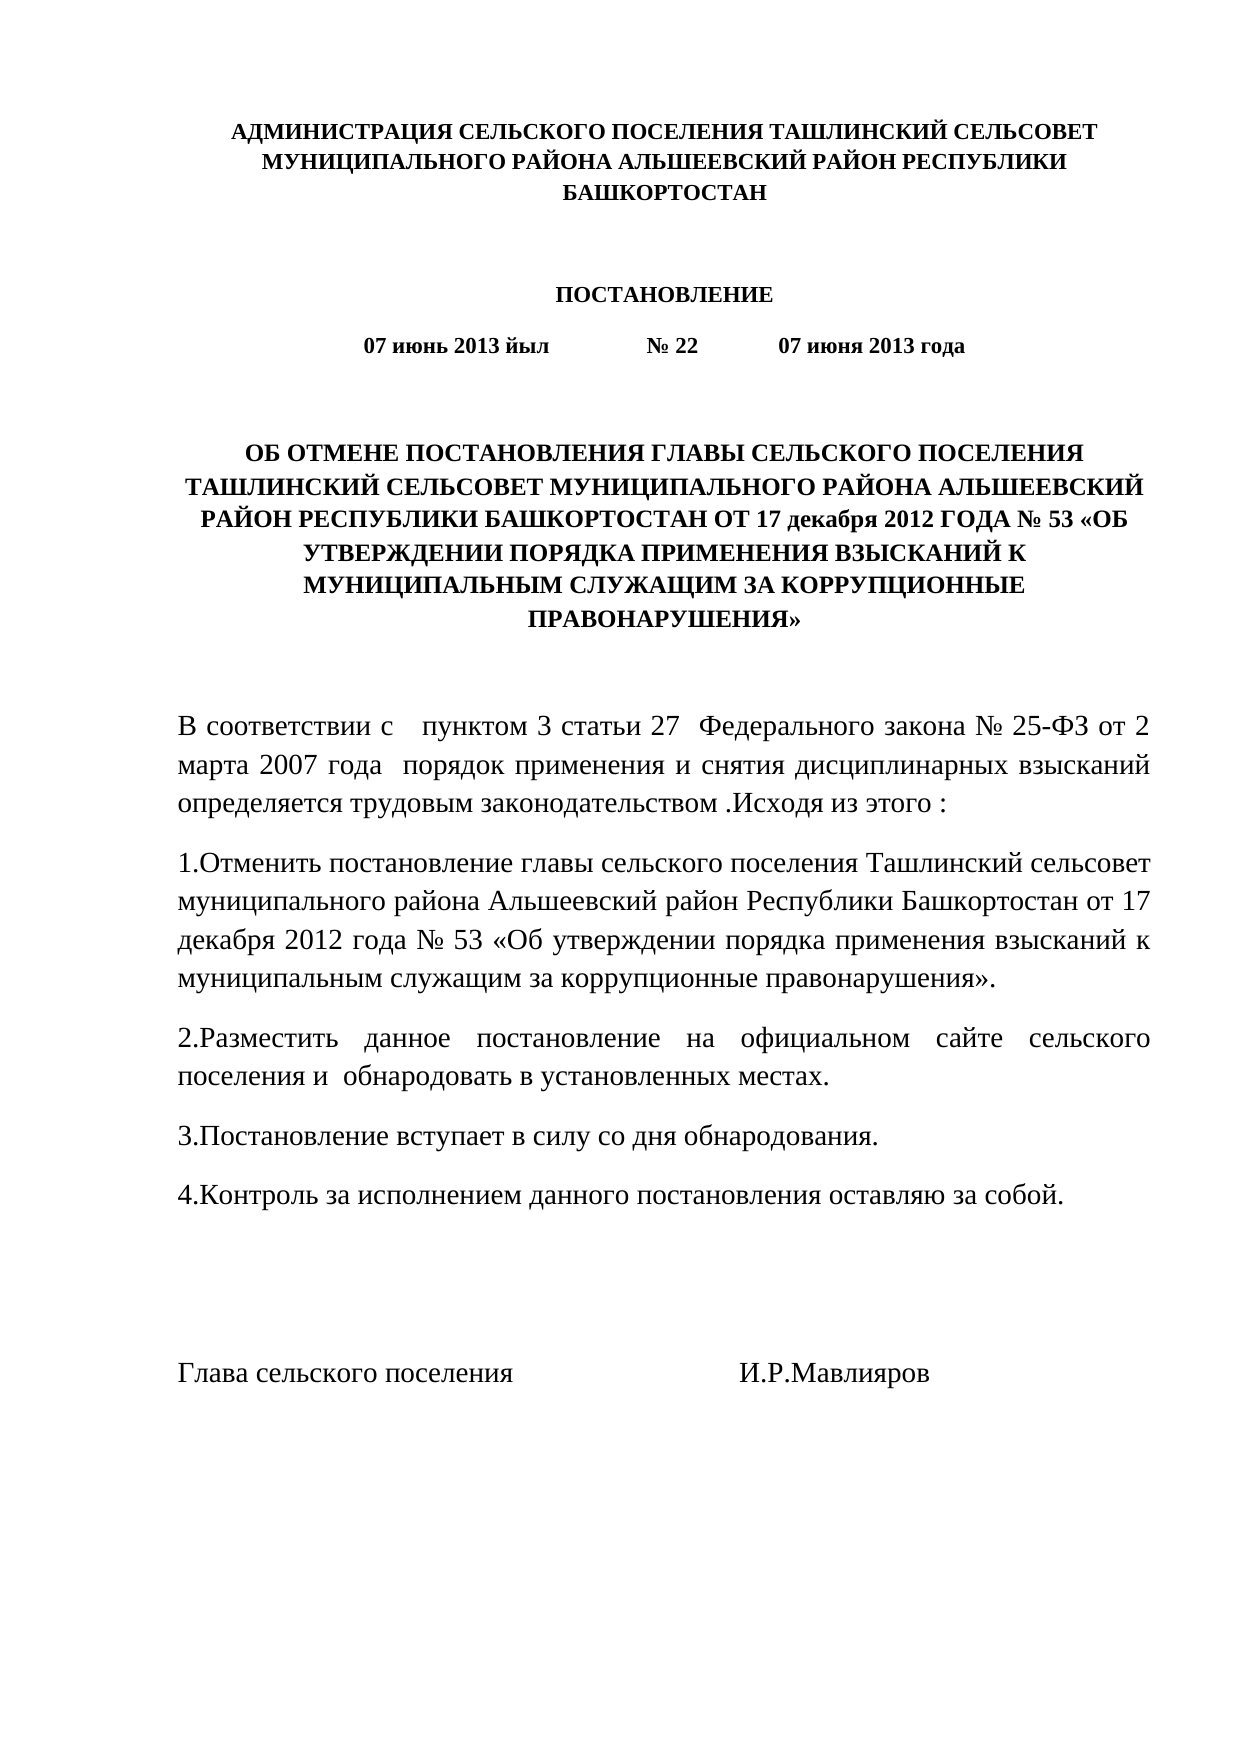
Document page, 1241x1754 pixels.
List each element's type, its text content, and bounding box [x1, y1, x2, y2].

text 07 июнь 2013 йыл № 22 07 июня 2013 года [177, 332, 1152, 358]
text 3.Постановление вступает в силу со дня обнародования. [177, 1118, 1152, 1151]
text 1.Отменить постановление главы сельского поселения Ташлинский сельсовет муниципального района Альшеевский район Республики Башкортостан от 17 декабря 2012 года № 53 «Об утверждении порядка применения взысканий к муниципальным служащим за коррупционные правонарушения». [177, 845, 1152, 994]
text АДМИНИСТРАЦИЯ СЕЛЬСКОГО ПОСЕЛЕНИЯ ТАШЛИНСКИЙ СЕЛЬСОВЕТ МУНИЦИПАЛЬНОГО РАЙОНА АЛЬШЕЕВСКИЙ РАЙОН РЕСПУБЛИКИ БАШКОРТОСТАН [177, 118, 1152, 205]
text 2.Разместить данное постановление на официальном сайте сельского поселения и обнародовать в установленных местах. [177, 1020, 1152, 1092]
text 4.Контроль за исполнением данного постановления оставляю за собой. [177, 1177, 1152, 1211]
text Глава сельского поселения И.Р.Мавлияров [177, 1355, 1152, 1389]
text ОБ ОТМЕНЕ ПОСТАНОВЛЕНИЯ ГЛАВЫ СЕЛЬСКОГО ПОСЕЛЕНИЯ ТАШЛИНСКИЙ СЕЛЬСОВЕТ МУНИЦИПАЛЬНОГО РАЙОНА АЛЬШЕЕВСКИЙ РАЙОН РЕСПУБЛИКИ БАШКОРТОСТАН ОТ 17 декабря 2012 ГОДА № 53 «ОБ УТВЕРЖДЕНИИ ПОРЯДКА ПРИМЕНЕНИЯ ВЗЫСКАНИЙ К МУНИЦИПАЛЬНЫМ СЛУЖАЩИМ ЗА КОРРУПЦИОННЫЕ ПРАВОНАРУШЕНИЯ» [177, 438, 1152, 632]
text В соответствии с пунктом 3 статьи 27 Федерального закона № 25-ФЗ от 2 марта 2007 года порядок применения и снятия дисциплинарных взысканий определяется трудовым законодательством .Исходя из этого : [177, 708, 1152, 819]
text ПОСТАНОВЛЕНИЕ [177, 281, 1152, 307]
